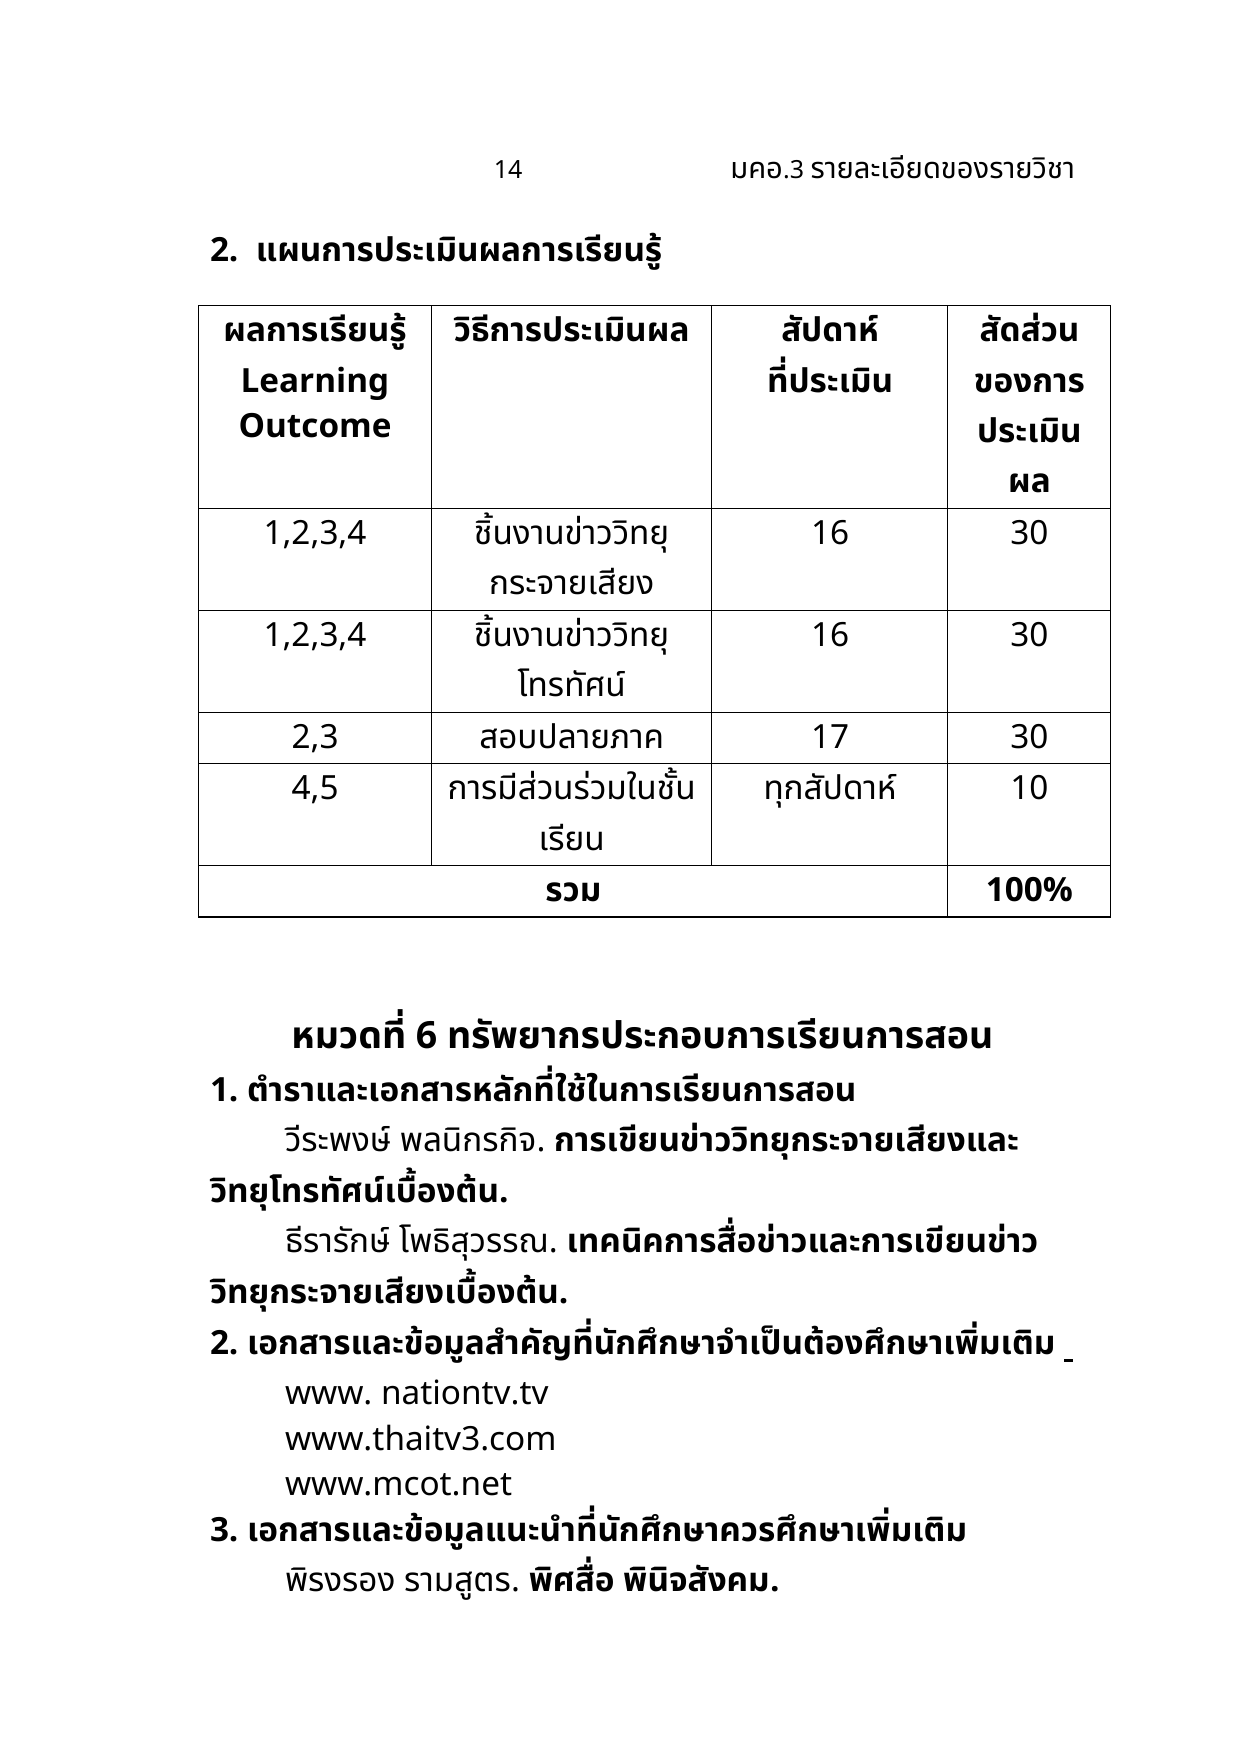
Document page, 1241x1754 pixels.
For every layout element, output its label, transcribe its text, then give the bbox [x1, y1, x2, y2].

table_cell 16 [712, 611, 947, 712]
text www.thaitv3.com [210, 1414, 1075, 1460]
text พิรงรอง รามสูตร. พิศสื่อ พินิจสังคม. [210, 1556, 1075, 1607]
table_cell 30 [948, 509, 1110, 610]
table_cell 2,3 [199, 713, 431, 763]
text ธีรารักษ์ โพธิสุวรรณ. เทคนิคการสื่อข่าวและการเขียนข่าววิทยุกระจายเสียงเบื้องต้น. [210, 1217, 1075, 1318]
table_cell 30 [948, 611, 1110, 712]
table_cell 4,5 [199, 764, 431, 865]
table_header สัดส่วนของการประเมินผล [948, 306, 1110, 508]
text หมวดที่ 6 ทรัพยากรประกอบการเรียนการสอน [210, 1008, 1075, 1065]
text 2. แผนการประเมินผลการเรียนรู้ [210, 226, 1075, 276]
text 2. เอกสารและข้อมูลสำคัญที่นักศึกษาจำเป็นต้องศึกษาเพิ่มเติม [210, 1318, 1075, 1369]
text www. nationtv.tv [210, 1369, 1075, 1414]
table_cell ชิ้นงานข่าววิทยุกระจายเสียง [432, 509, 711, 610]
table_cell ชิ้นงานข่าววิทยุโทรทัศน์ [432, 611, 711, 712]
table_header สัปดาห์ ที่ประเมิน [712, 306, 947, 508]
table_cell 1,2,3,4 [199, 611, 431, 712]
table_cell 17 [712, 713, 947, 763]
text www.mcot.net [210, 1460, 1075, 1505]
table_cell 30 [948, 713, 1110, 763]
table_cell 1,2,3,4 [199, 509, 431, 610]
table_cell 100% [948, 866, 1110, 916]
text 3. เอกสารและข้อมูลแนะนำที่นักศึกษาควรศึกษาเพิ่มเติม [210, 1505, 1075, 1556]
table_header ผลการเรียนรู้ Learning Outcome [199, 306, 431, 508]
table_header วิธีการประเมินผล [432, 306, 711, 508]
table_cell ทุกสัปดาห์ [712, 764, 947, 865]
table_cell 16 [712, 509, 947, 610]
text 1. ตำราและเอกสารหลักที่ใช้ในการเรียนการสอน [210, 1065, 1075, 1116]
table_cell 10 [948, 764, 1110, 865]
table_cell การมีส่วนร่วมในชั้นเรียน [432, 764, 711, 865]
table_cell สอบปลายภาค [432, 713, 711, 763]
table_cell รวม [199, 866, 947, 916]
text วีระพงษ์ พลนิกรกิจ. การเขียนข่าววิทยุกระจายเสียงและวิทยุโทรทัศน์เบื้องต้น. [210, 1116, 1075, 1217]
